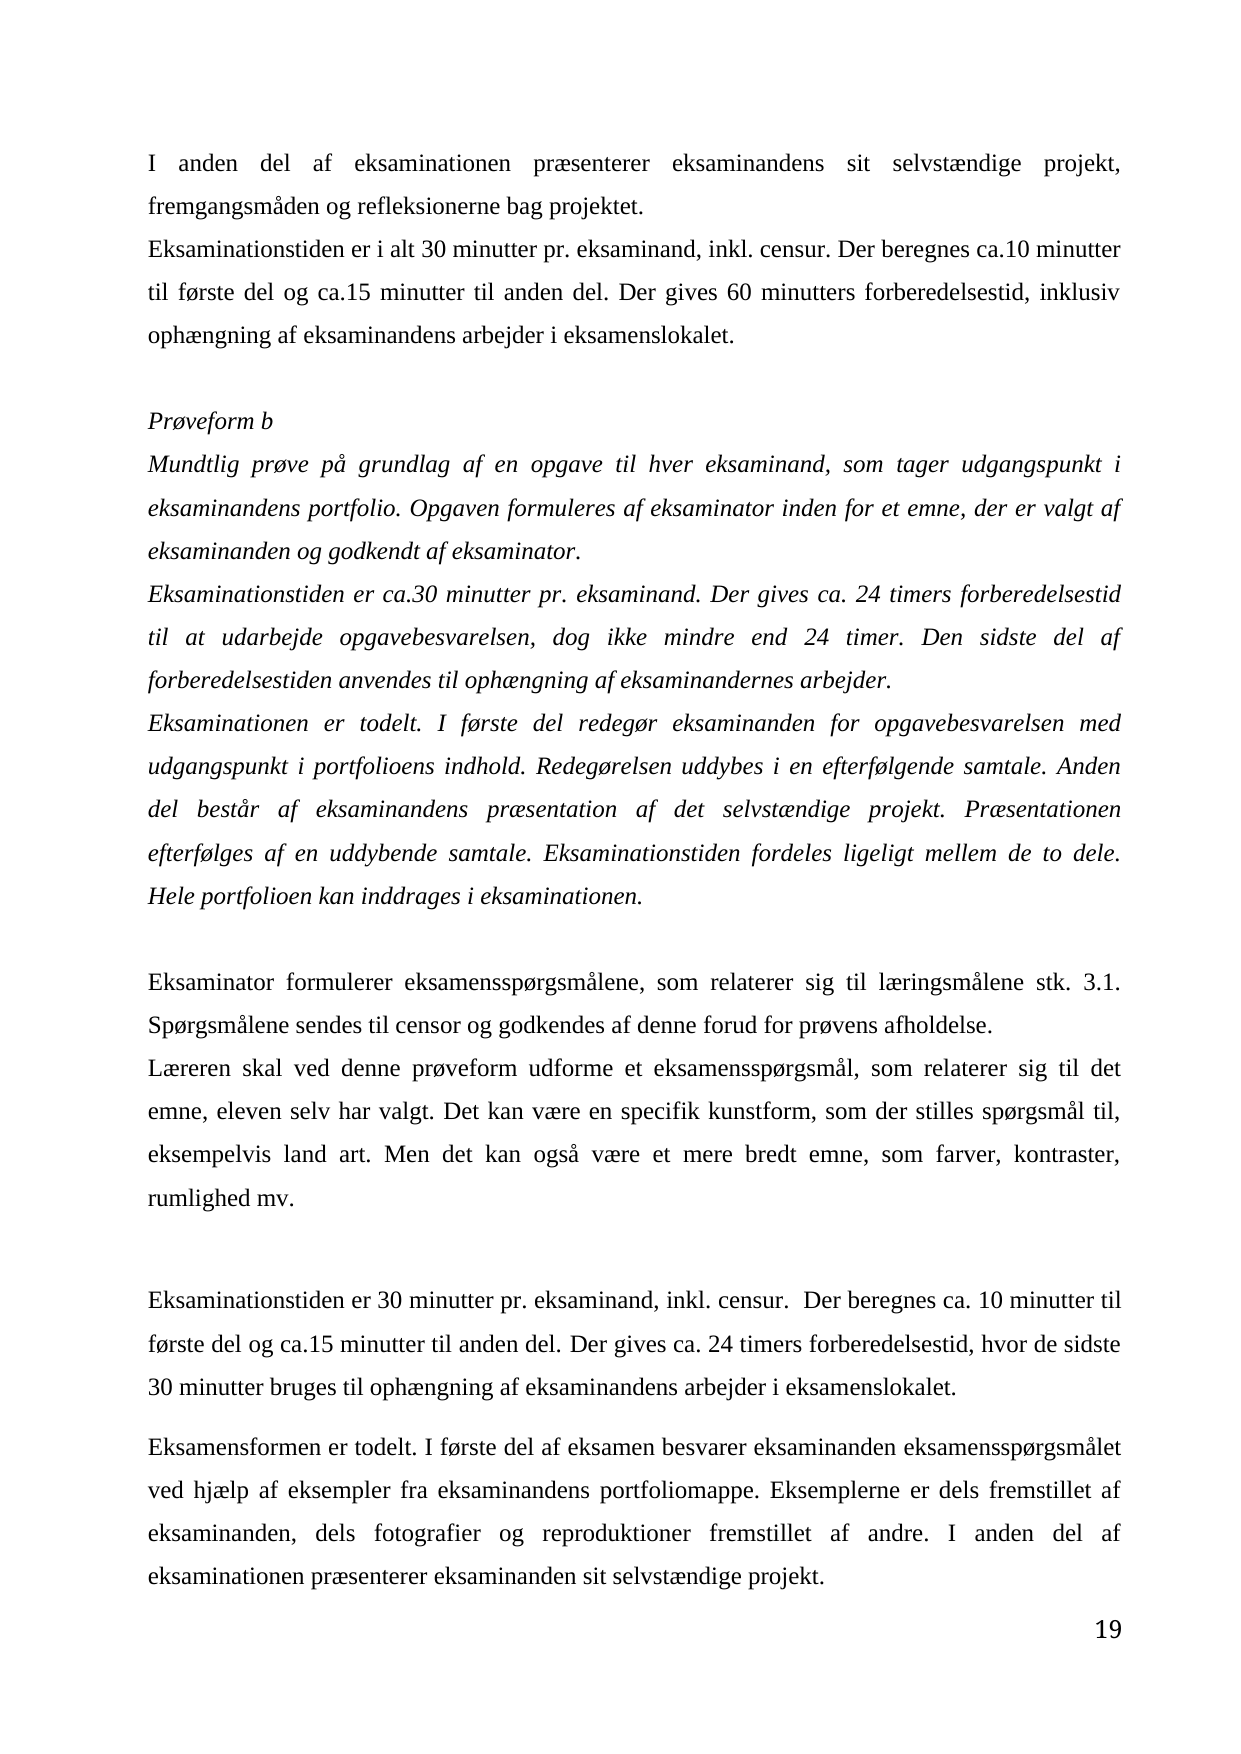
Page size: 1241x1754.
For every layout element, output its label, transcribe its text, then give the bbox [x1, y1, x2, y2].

text Eksaminationstiden er i alt 30 minutter pr. eksaminand, inkl. censur. Der beregnes ca.10 minutter til første del og ca.15 minutter til anden del. Der gives 60 minutters forberedelsestid, inklusiv ophængning af eksaminandens arbejder i eksamenslokalet. [148, 234, 1122, 349]
text Læreren skal ved denne prøveform udforme et eksamensspørgsmål, som relaterer sig til det emne, eleven selv har valgt. Det kan være en specifik kunstform, som der stilles spørgsmål til, eksempelvis land art. Men det kan også være et mere bredt emne, som farver, kontraster, rumlighed mv. [148, 1053, 1122, 1211]
text Mundtlig prøve på grundlag af en opgave til hver eksaminand, som tager udgangspunkt i eksaminandens portfolio. Opgaven formuleres af eksaminator inden for et emne, der er valgt af eksaminanden og godkendt af eksaminator. [148, 449, 1122, 564]
text Eksaminationen er todelt. I første del redegør eksaminanden for opgavebesvarelsen med udgangspunkt i portfolioens indhold. Redegørelsen uddybes i en efterfølgende samtale. Anden del består af eksaminandens præsentation af det selvstændige projekt. Præsentationen efterfølges af en uddybende samtale. Eksaminationstiden fordeles ligeligt mellem de to dele. Hele portfolioen kan inddrages i eksaminationen. [148, 708, 1122, 909]
text Prøveform b [148, 406, 1122, 435]
text Eksaminationstiden er 30 minutter pr. eksaminand, inkl. censur. Der beregnes ca. 10 minutter til første del og ca.15 minutter til anden del. Der gives ca. 24 timers forberedelsestid, hvor de sidste 30 minutter bruges til ophængning af eksaminandens arbejder i eksamenslokalet. [148, 1286, 1122, 1401]
text Eksaminationstiden er ca.30 minutter pr. eksaminand. Der gives ca. 24 timers forberedelsestid til at udarbejde opgavebesvarelsen, dog ikke mindre end 24 timer. Den sidste del af forberedelsestiden anvendes til ophængning af eksaminandernes arbejder. [148, 579, 1122, 694]
text I anden del af eksaminationen præsenterer eksaminandens sit selvstændige projekt, fremgangsmåden og refleksionerne bag projektet. [148, 148, 1122, 219]
text Eksamensformen er todelt. I første del af eksamen besvarer eksaminanden eksamensspørgsmålet ved hjælp af eksempler fra eksaminandens portfoliomappe. Eksemplerne er dels fremstillet af eksaminanden, dels fotografier og reproduktioner fremstillet af andre. I anden del af eksaminationen præsenterer eksaminanden sit selvstændige projekt. [148, 1432, 1122, 1590]
text Eksaminator formulerer eksamensspørgsmålene, som relaterer sig til læringsmålene stk. 3.1. Spørgsmålene sendes til censor og godkendes af denne forud for prøvens afholdelse. [148, 967, 1122, 1039]
